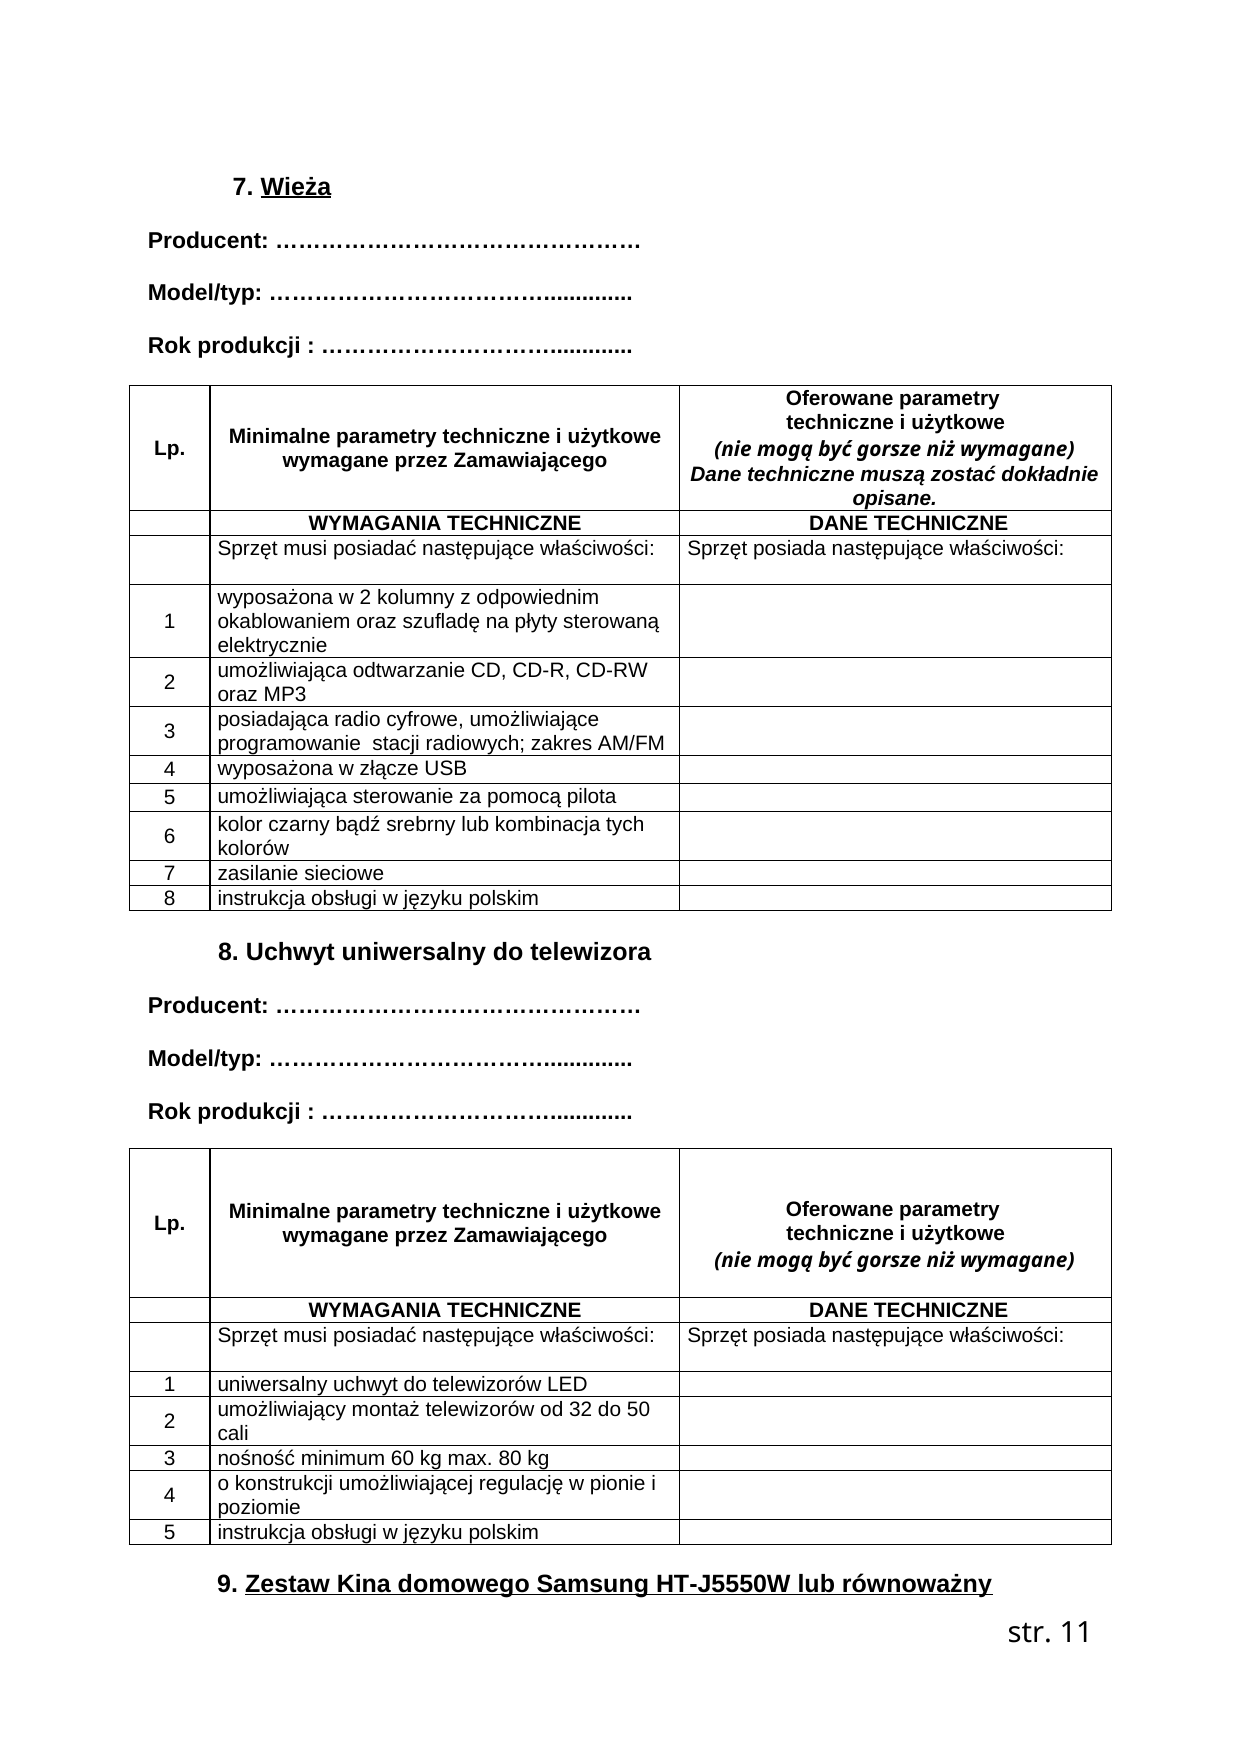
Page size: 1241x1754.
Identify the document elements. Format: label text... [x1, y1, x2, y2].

table_cell [130, 1298, 209, 1322]
table_cell [130, 536, 209, 584]
table_cell Sprzęt posiada następujące właściwości: [680, 536, 1111, 584]
table_cell [680, 1397, 1111, 1445]
table_cell [130, 1323, 209, 1371]
table_cell [680, 585, 1111, 657]
table_cell 6 [130, 812, 209, 860]
table_cell [680, 756, 1111, 783]
table_cell 5 [130, 784, 209, 811]
table_cell 1 [130, 585, 209, 657]
table_cell posiadająca radio cyfrowe, umożliwiające programowanie stacji radiowych; zakres AM/FM [211, 707, 679, 755]
table_cell zasilanie sieciowe [211, 861, 679, 885]
table_cell 4 [130, 1471, 209, 1519]
table_cell DANE TECHNICZNE [680, 511, 1111, 535]
table_cell [680, 812, 1111, 860]
table_cell kolor czarny bądź srebrny lub kombinacja tych kolorów [211, 812, 679, 860]
table_cell umożliwiająca sterowanie za pomocą pilota [211, 784, 679, 811]
table_header Oferowane parametry techniczne i użytkowe (nie mogą być gorsze niż wymagane) Dane techniczne muszą zostać dokładnie opisane. [680, 386, 1111, 510]
table_header Minimalne parametry techniczne i użytkowe wymagane przez Zamawiającego [211, 386, 679, 510]
table_cell 8 [130, 886, 209, 910]
table_header Lp. [130, 1149, 209, 1297]
table_cell 5 [130, 1520, 209, 1544]
table_header Minimalne parametry techniczne i użytkowe wymagane przez Zamawiającego [211, 1149, 679, 1297]
table_cell [680, 658, 1111, 706]
table_cell [680, 707, 1111, 755]
table_header Oferowane parametry techniczne i użytkowe (nie mogą być gorsze niż wymagane) [680, 1149, 1111, 1297]
text Rok produkcji : …………………………............. [148, 332, 1093, 358]
table_cell umożliwiający montaż telewizorów od 32 do 50 cali [211, 1397, 679, 1445]
table_cell instrukcja obsługi w języku polskim [211, 886, 679, 910]
table_cell 3 [130, 1446, 209, 1470]
list 7. Wieża [162, 172, 1093, 200]
text Producent: ………………………………………… [148, 227, 1093, 253]
table_cell 2 [130, 658, 209, 706]
text Producent: ………………………………………… [148, 992, 1093, 1018]
table_cell [680, 1372, 1111, 1396]
table_cell WYMAGANIA TECHNICZNE [211, 511, 679, 535]
table_cell [680, 1471, 1111, 1519]
table_cell Sprzęt musi posiadać następujące właściwości: [211, 536, 679, 584]
table_cell wyposażona w 2 kolumny z odpowiednim okablowaniem oraz szufladę na płyty sterowaną elektrycznie [211, 585, 679, 657]
table_cell [680, 1446, 1111, 1470]
table_cell Sprzęt musi posiadać następujące właściwości: [211, 1323, 679, 1371]
table_cell DANE TECHNICZNE [680, 1298, 1111, 1322]
table_cell instrukcja obsługi w języku polskim [211, 1520, 679, 1544]
table_cell nośność minimum 60 kg max. 80 kg [211, 1446, 679, 1470]
table_cell umożliwiająca odtwarzanie CD, CD-R, CD-RW oraz MP3 [211, 658, 679, 706]
table_cell [680, 1520, 1111, 1544]
text Model/typ: ……………………………….............. [148, 1045, 1093, 1071]
table_cell 3 [130, 707, 209, 755]
text Rok produkcji : …………………………............. [148, 1098, 1093, 1124]
table_cell 4 [130, 756, 209, 783]
table_cell [680, 861, 1111, 885]
text Model/typ: ……………………………….............. [148, 279, 1093, 306]
table_cell o konstrukcji umożliwiającej regulację w pionie i poziomie [211, 1471, 679, 1519]
table_cell [680, 784, 1111, 811]
text 8. Uchwyt uniwersalny do telewizora [162, 937, 1093, 966]
table_cell uniwersalny uchwyt do telewizorów LED [211, 1372, 679, 1396]
table_cell WYMAGANIA TECHNICZNE [211, 1298, 679, 1322]
text 9. Zestaw Kina domowego Samsung HT-J5550W lub równoważny [148, 1569, 1093, 1598]
table_cell Sprzęt posiada następujące właściwości: [680, 1323, 1111, 1371]
table_cell 7 [130, 861, 209, 885]
table_header Lp. [130, 386, 209, 510]
table_cell [680, 886, 1111, 910]
table_cell wyposażona w złącze USB [211, 756, 679, 783]
table_cell 2 [130, 1397, 209, 1445]
table_cell [130, 511, 209, 535]
table_cell 1 [130, 1372, 209, 1396]
